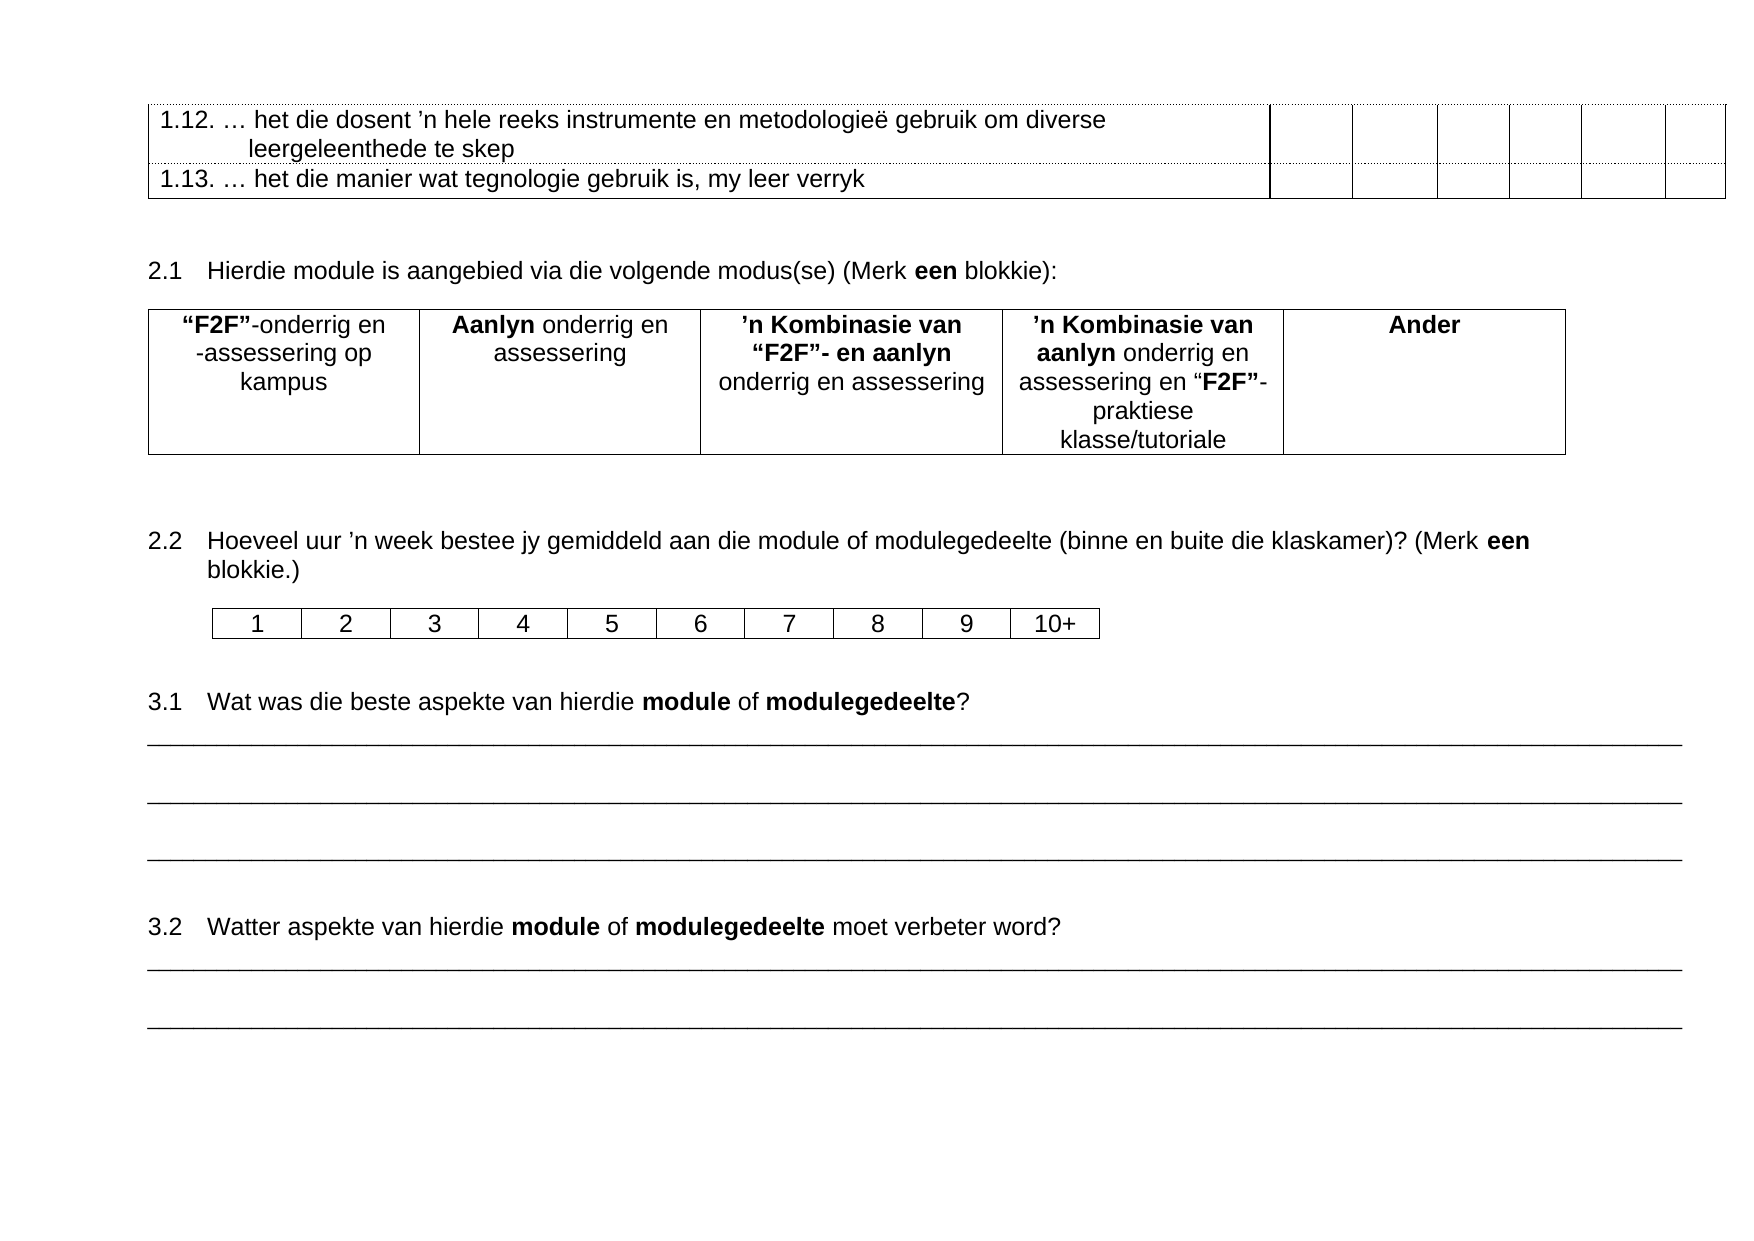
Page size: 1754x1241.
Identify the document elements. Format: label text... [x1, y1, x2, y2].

table_header “F2F”-onderrig en -assessering op kampus [149, 310, 419, 453]
text 3.1 Wat was die beste aspekte van hierdie module of modulegedeelte? [148, 687, 1606, 715]
table_header 9 [923, 609, 1010, 638]
table_header 4 [479, 609, 567, 638]
table_cell [1353, 163, 1437, 197]
table_header 10+ [1011, 609, 1099, 638]
table_header Ander [1284, 310, 1565, 453]
table_header 5 [568, 609, 656, 638]
table_header 7 [745, 609, 833, 638]
table_header 6 [657, 609, 744, 638]
table_header 8 [834, 609, 922, 638]
table_cell [1666, 163, 1725, 197]
table_cell [1581, 104, 1666, 163]
table_header ’n Kombinasie van “F2F”- en aanlyn onderrig en assessering [701, 310, 1002, 453]
text 3.2 Watter aspekte van hierdie module of modulegedeelte moet verbeter word? [148, 912, 1606, 941]
table_cell 1.12. … het die dosent ’n hele reeks instrumente en metodologieë gebruik om diverse leergeleenthede te skep [149, 104, 1269, 163]
table_cell [1509, 104, 1581, 163]
table_header 2 [302, 609, 390, 638]
table_cell [1438, 163, 1509, 197]
text 2.2 Hoeveel uur ’n week bestee jy gemiddeld aan die module of modulegedeelte (binne en buite die klaskamer)? (Merk een blokkie.) [148, 526, 1606, 584]
table_cell [1437, 104, 1509, 163]
table_cell [1271, 104, 1353, 163]
table_cell [1353, 104, 1437, 163]
table_cell 1.13. … het die manier wat tegnologie gebruik is, my leer verryk [149, 163, 1269, 197]
table_header ’n Kombinasie van aanlyn onderrig en assessering en “F2F”- praktiese klasse/tutoriale [1003, 310, 1283, 453]
table_cell [1510, 163, 1581, 197]
table_header Aanlyn onderrig en assessering [420, 310, 700, 453]
table_header 1 [213, 609, 301, 638]
text 2.1 Hierdie module is aangebied via die volgende modus(se) (Merk een blokkie): [148, 256, 1606, 285]
table_cell [1582, 163, 1665, 197]
table_cell [1271, 163, 1352, 197]
table_header 3 [391, 609, 478, 638]
table_cell [1666, 104, 1725, 163]
